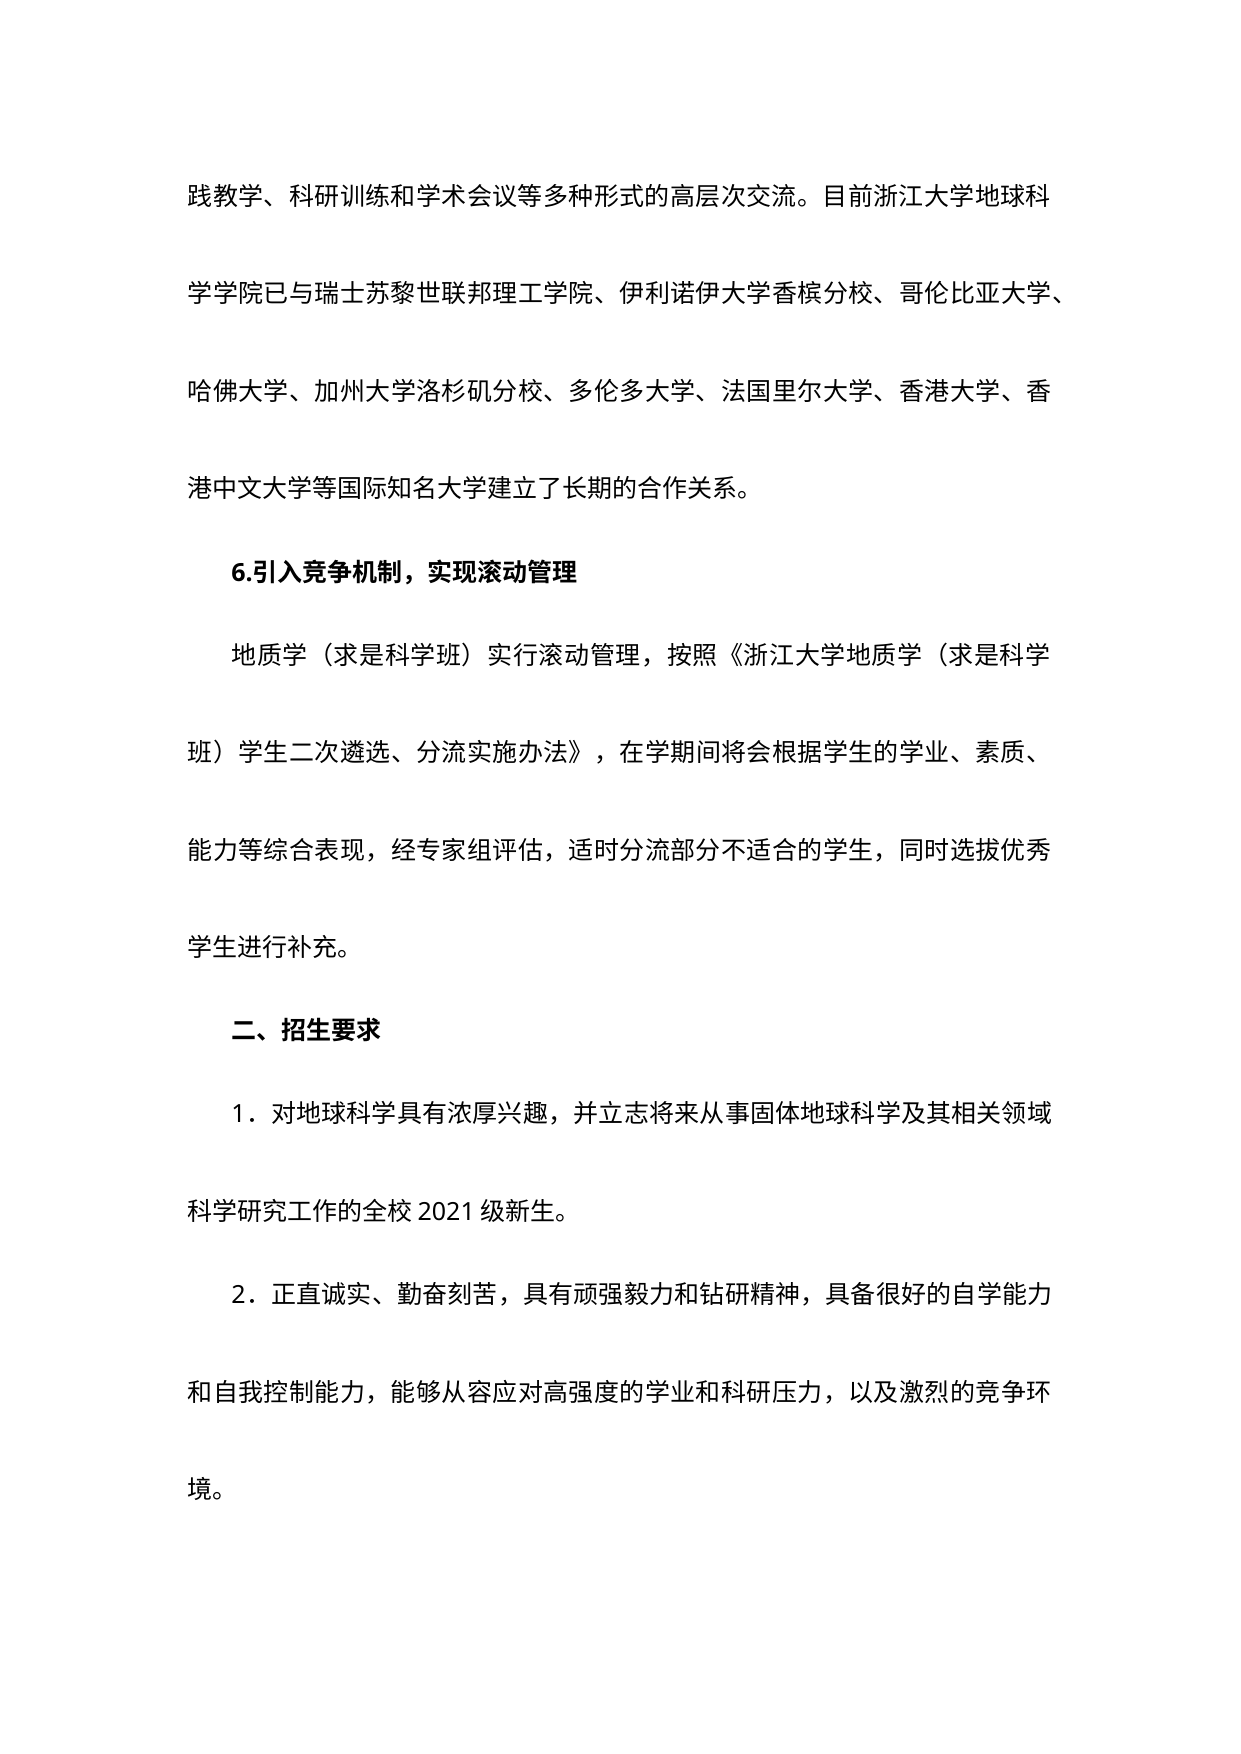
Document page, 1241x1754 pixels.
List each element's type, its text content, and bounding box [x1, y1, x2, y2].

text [187, 162, 1053, 519]
text 2．正直诚实、勤奋刻苦，具有顽强毅力和钻研精神，具备很好的自学能力和自我控制能力，能够从容应对高强度的学业和科研压力，以及激烈的竞争环境。 [187, 1260, 1053, 1520]
text 二、招生要求 [187, 996, 1053, 1061]
text 1．对地球科学具有浓厚兴趣，并立志将来从事固体地球科学及其相关领域科学研究工作的全校2021级新生。 [187, 1079, 1053, 1242]
text 地质学（求是科学班）实行滚动管理，按照《浙江大学地质学（求是科学班）学生二次遴选、分流实施办法》，在学期间将会根据学生的学业、素质、能力等综合表现，经专家组评估，适时分流部分不适合的学生，同时选拔优秀学生进行补充。 [187, 621, 1053, 978]
text 6.引入竞争机制，实现滚动管理 [187, 538, 1053, 603]
